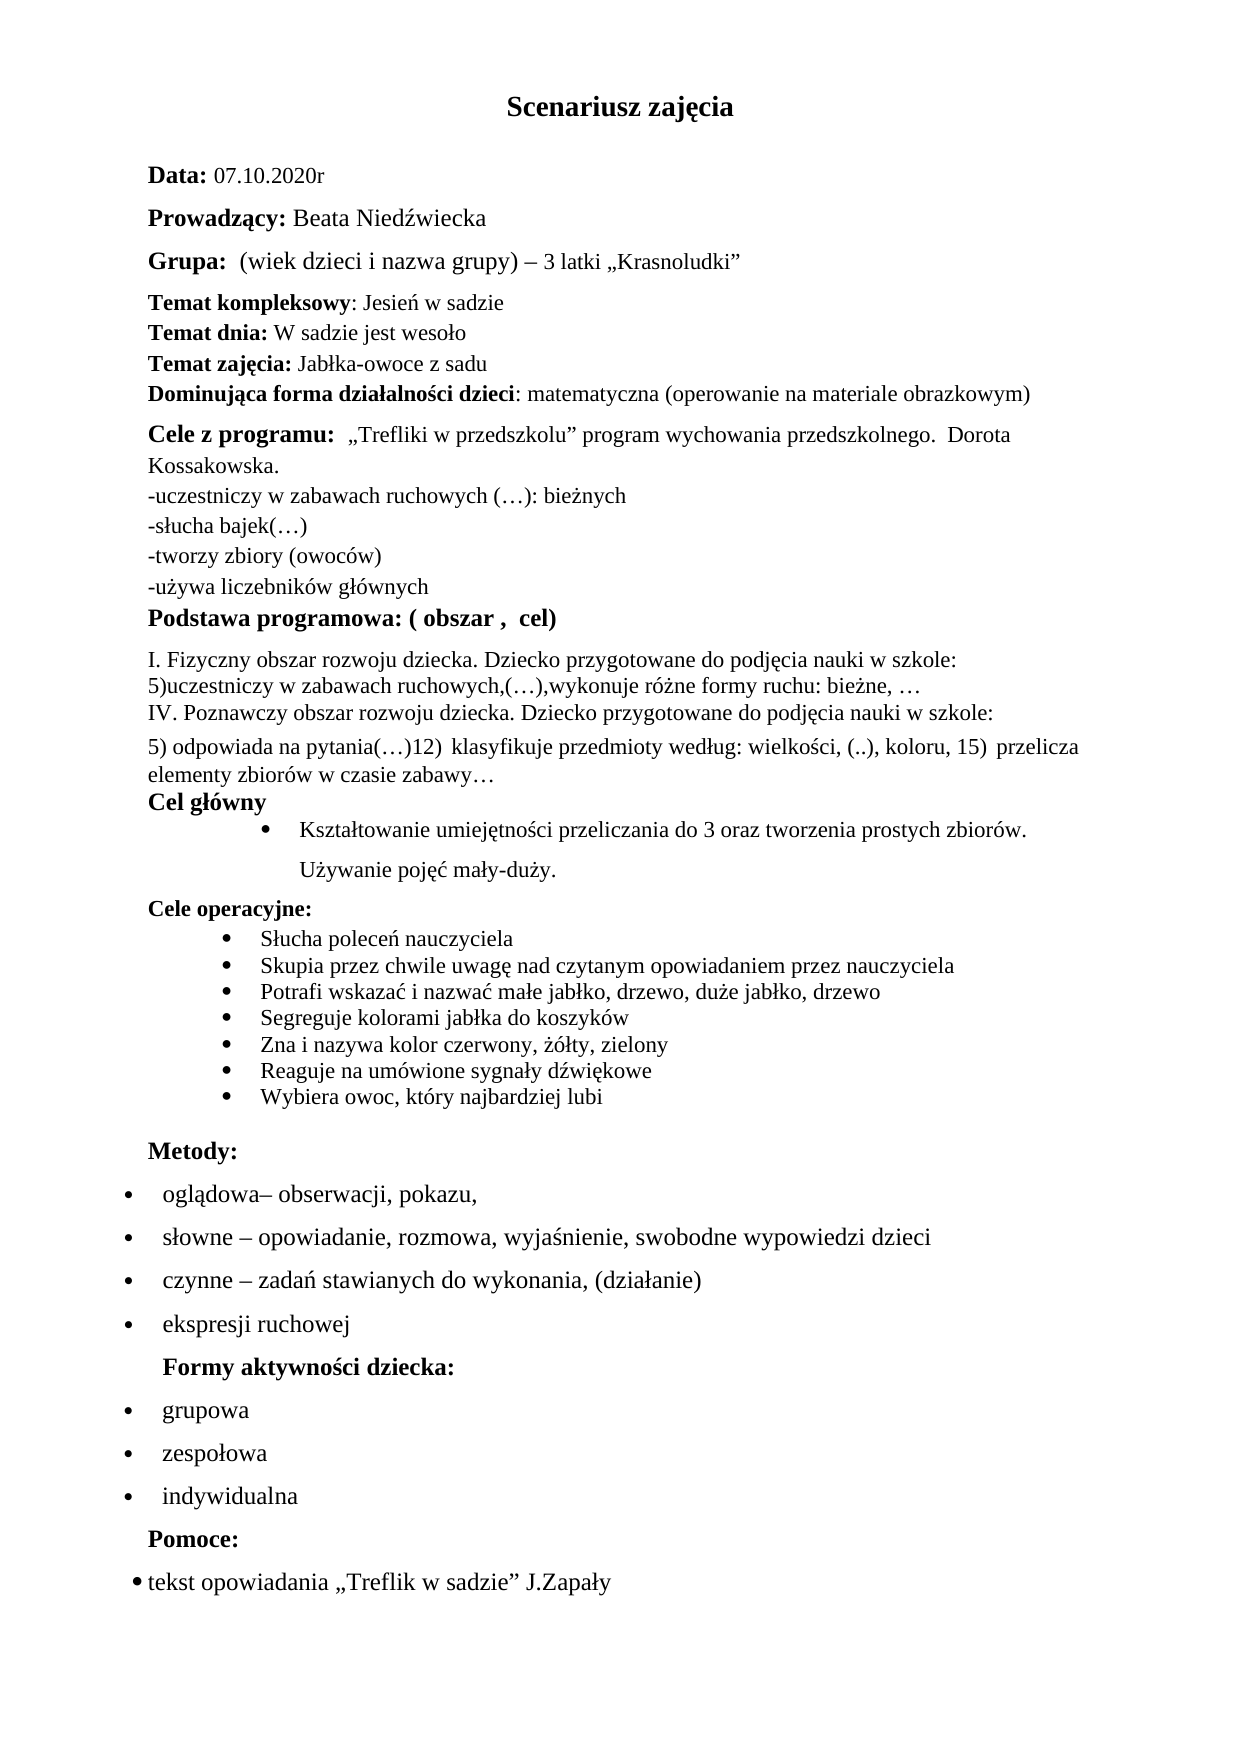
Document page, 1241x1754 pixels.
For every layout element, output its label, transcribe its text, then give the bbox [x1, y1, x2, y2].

text Scenariusz zajęcia [148, 89, 1093, 122]
list Skupia przez chwile uwagę nad czytanym opowiadaniem przez nauczyciela [223, 952, 1093, 978]
list indywidualna [124, 1481, 1093, 1510]
list Wybiera owoc, który najbardziej lubi [223, 1083, 1093, 1110]
text Temat kompleksowy: Jesień w sadzie [148, 289, 1093, 316]
text Prowadzący: Beata Niedźwiecka Grupa: (wiek dzieci i nazwa grupy) – 3 latki „Krasnoludki” [148, 203, 1093, 275]
text Podstawa programowa: ( obszar , cel) [148, 603, 1093, 632]
list czynne – zadań stawianych do wykonania, (działanie) [125, 1266, 1093, 1294]
list Kształtowanie umiejętności przeliczania do 3 oraz tworzenia prostych zbiorów. Używanie pojęć mały-duży. [262, 816, 1093, 882]
text Data: 07.10.2020r [148, 160, 1093, 188]
list Zna i nazywa kolor czerwony, żółty, zielony [223, 1031, 1093, 1057]
text Dominująca forma działalności dzieci: matematyczna (operowanie na materiale obrazkowym) [148, 380, 1093, 406]
list tekst opowiadania „Treflik w sadzie” J.Zapały [133, 1567, 1093, 1596]
list grupowa [124, 1395, 1093, 1424]
list Potrafi wskazać i nazwać małe jabłko, drzewo, duże jabłko, drzewo [223, 978, 1093, 1004]
list ekspresji ruchowej Formy aktywności dziecka: [125, 1309, 1093, 1381]
list Segreguje kolorami jabłka do koszyków [223, 1004, 1093, 1031]
list Reaguje na umówione sygnały dźwiękowe [223, 1057, 1093, 1083]
text Cele z programu: „Trefliki w przedszkolu” program wychowania przedszkolnego. Dorota Kossakowska. -uczestniczy w zabawach ruchowych (…): bieżnych -słucha bajek(…) -tworzy zbiory (owoców) -używa liczebników głównych [148, 419, 1093, 599]
text I. Fizyczny obszar rozwoju dziecka. Dziecko przygotowane do podjęcia nauki w szkole: 5)uczestniczy w zabawach ruchowych,(…),wykonuje różne formy ruchu: bieżne, … IV. Poznawczy obszar rozwoju dziecka. Dziecko przygotowane do podjęcia nauki w szkole: 5) odpowiada na pytania(…)12) klasyfikuje przedmioty według: wielkości, (..), koloru, 15) przelicza elementy zbiorów w czasie zabawy… Cel główny [148, 646, 1093, 816]
text Metody: [148, 1136, 1093, 1165]
list oglądowa– obserwacji, pokazu, [125, 1179, 1093, 1208]
text Temat dnia: W sadzie jest wesoło Temat zajęcia: Jabłka-owoce z sadu [148, 319, 1093, 376]
list zespołowa [124, 1438, 1093, 1467]
text Cele operacyjne: [148, 895, 1093, 921]
list Słucha poleceń nauczyciela [223, 925, 1093, 952]
list słowne – opowiadanie, rozmowa, wyjaśnienie, swobodne wypowiedzi dzieci [125, 1222, 1093, 1251]
text Pomoce: [148, 1524, 1093, 1553]
